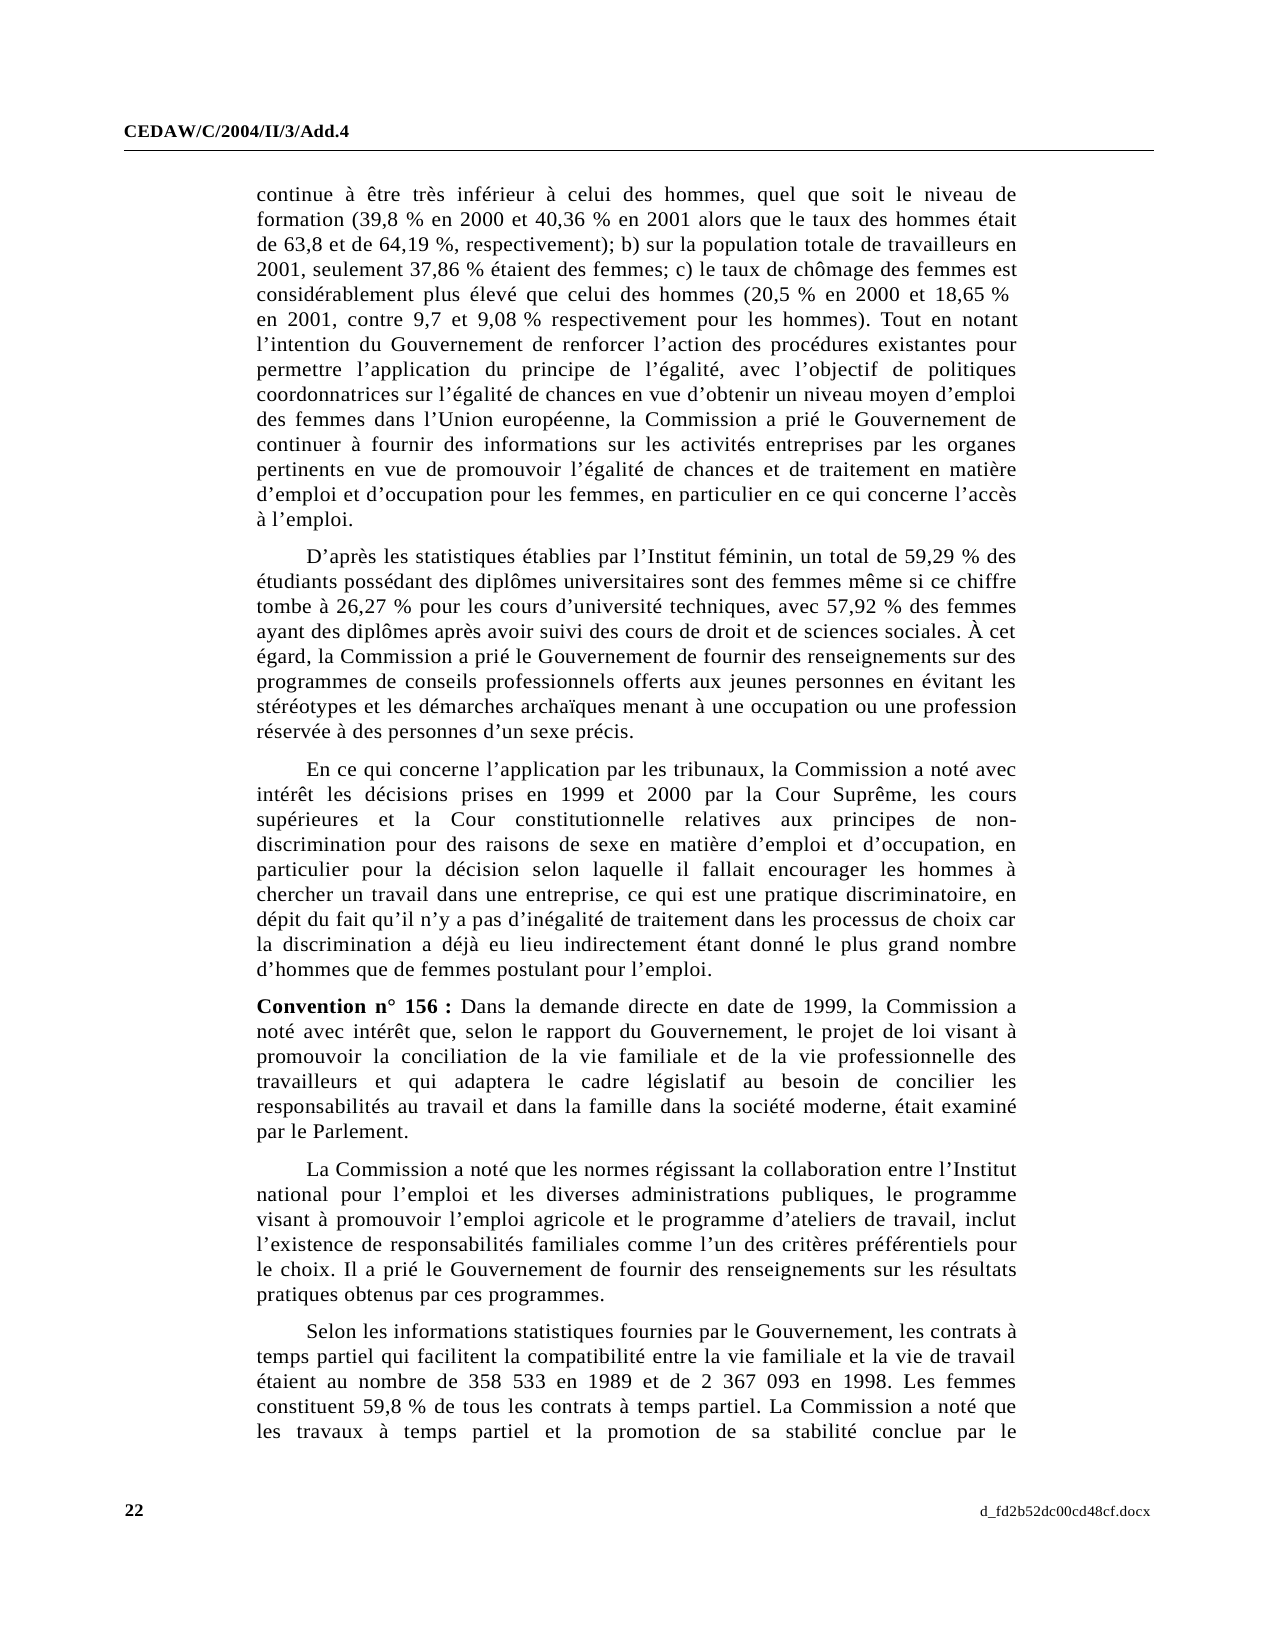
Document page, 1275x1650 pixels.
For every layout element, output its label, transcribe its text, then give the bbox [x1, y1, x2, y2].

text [256, 1319, 1018, 1444]
text D’après les statistiques établies par l’Institut féminin, un total de 59,29 % des étudiants possédant des diplômes universitaires sont des femmes même si ce chiffre tombe à 26,27 % pour les cours d’université techniques, avec 57,92 % des femmes ayant des diplômes après avoir suivi des cours de droit et de sciences sociales. À cet égard, la Commission a prié le Gouvernement de fournir des renseignements sur des programmes de conseils professionnels offerts aux jeunes personnes en évitant les stéréotypes et les démarches archaïques menant à une occupation ou une profession réservée à des personnes d’un sexe précis. [256, 544, 1018, 744]
text La Commission a noté que les normes régissant la collaboration entre l’Institut national pour l’emploi et les diverses administrations publiques, le programme visant à promouvoir l’emploi agricole et le programme d’ateliers de travail, inclut l’existence de responsabilités familiales comme l’un des critères préférentiels pour le choix. Il a prié le Gouvernement de fournir des renseignements sur les résultats pratiques obtenus par ces programmes. [256, 1156, 1018, 1306]
text Convention n° 156 : Dans la demande directe en date de 1999, la Commission a noté avec intérêt que, selon le rapport du Gouvernement, le projet de loi visant à promouvoir la conciliation de la vie familiale et de la vie professionnelle des travailleurs et qui adaptera le cadre législatif au besoin de concilier les responsabilités au travail et dans la famille dans la société moderne, était examiné par le Parlement. [256, 994, 1018, 1144]
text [256, 181, 1018, 531]
text En ce qui concerne l’application par les tribunaux, la Commission a noté avec intérêt les décisions prises en 1999 et 2000 par la Cour Suprême, les cours supérieures et la Cour constitutionnelle relatives aux principes de non-discrimination pour des raisons de sexe en matière d’emploi et d’occupation, en particulier pour la décision selon laquelle il fallait encourager les hommes à chercher un travail dans une entreprise, ce qui est une pratique discriminatoire, en dépit du fait qu’il n’y a pas d’inégalité de traitement dans les processus de choix car la discrimination a déjà eu lieu indirectement étant donné le plus grand nombre d’hommes que de femmes postulant pour l’emploi. [256, 756, 1018, 981]
